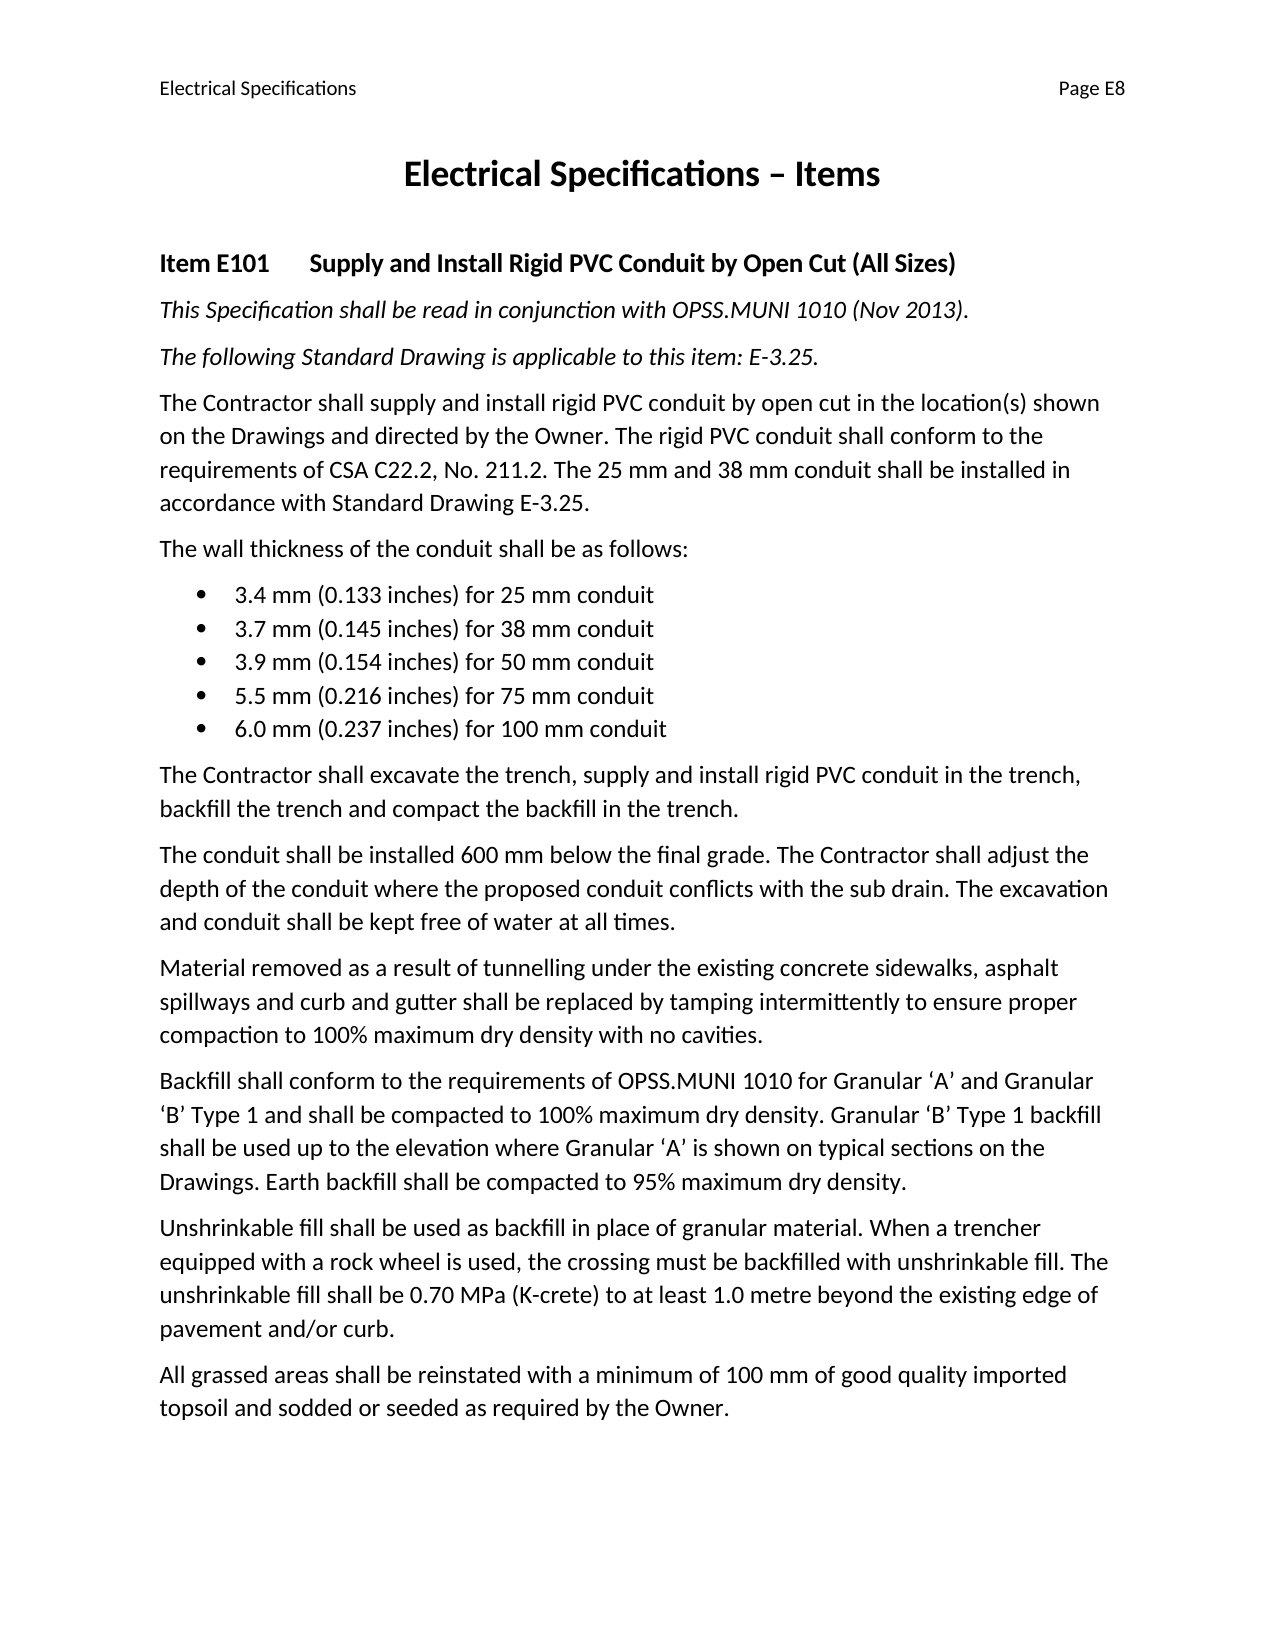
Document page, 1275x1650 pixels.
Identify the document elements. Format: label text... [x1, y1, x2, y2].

list 3.4 mm (0.133 inches) for 25 mm conduit [197, 579, 1125, 610]
text This Specification shall be read in conjunction with OPSS.MUNI 1010 (Nov 2013). [159, 294, 1125, 325]
text Material removed as a result of tunnelling under the existing concrete sidewalks, asphalt spillways and curb and gutter shall be replaced by tamping intermittently to ensure proper compaction to 100% maximum dry density with no cavities. [159, 952, 1125, 1050]
text Electrical Specifications – Items [159, 150, 1125, 196]
text Backfill shall conform to the requirements of OPSS.MUNI 1010 for Granular ‘A’ and Granular ‘B’ Type 1 and shall be compacted to 100% maximum dry density. Granular ‘B’ Type 1 backfill shall be used up to the elevation where Granular ‘A’ is shown on typical sections on the Drawings. Earth backfill shall be compacted to 95% maximum dry density. [159, 1065, 1125, 1197]
text The conduit shall be installed 600 mm below the final grade. The Contractor shall adjust the depth of the conduit where the proposed conduit conflicts with the sub drain. The excavation and conduit shall be kept free of water at all times. [159, 839, 1125, 937]
list 3.9 mm (0.154 inches) for 50 mm conduit [197, 646, 1125, 677]
list 6.0 mm (0.237 inches) for 100 mm conduit [197, 713, 1125, 744]
text The wall thickness of the conduit shall be as follows: [159, 533, 1125, 564]
text The Contractor shall excavate the trench, supply and install rigid PVC conduit in the trench, backfill the trench and compact the backfill in the trench. [159, 759, 1125, 824]
text Unshrinkable fill shall be used as backfill in place of granular material. When a trencher equipped with a rock wheel is used, the crossing must be backfilled with unshrinkable fill. The unshrinkable fill shall be 0.70 MPa (K-crete) to at least 1.0 metre beyond the existing edge of pavement and/or curb. [159, 1212, 1125, 1343]
list 3.7 mm (0.145 inches) for 38 mm conduit [197, 613, 1125, 643]
text The following Standard Drawing is applicable to this item: E-3.25. [159, 341, 1125, 371]
text Item E101 Supply and Install Rigid PVC Conduit by Open Cut (All Sizes) [159, 246, 1125, 279]
text All grassed areas shall be reinstated with a minimum of 100 mm of good quality imported topsoil and sodded or seeded as required by the Owner. [159, 1359, 1125, 1423]
text The Contractor shall supply and install rigid PVC conduit by open cut in the location(s) shown on the Drawings and directed by the Owner. The rigid PVC conduit shall conform to the requirements of CSA C22.2, No. 211.2. The 25 mm and 38 mm conduit shall be installed in accordance with Standard Drawing E-3.25. [159, 387, 1125, 518]
list 5.5 mm (0.216 inches) for 75 mm conduit [197, 680, 1125, 711]
